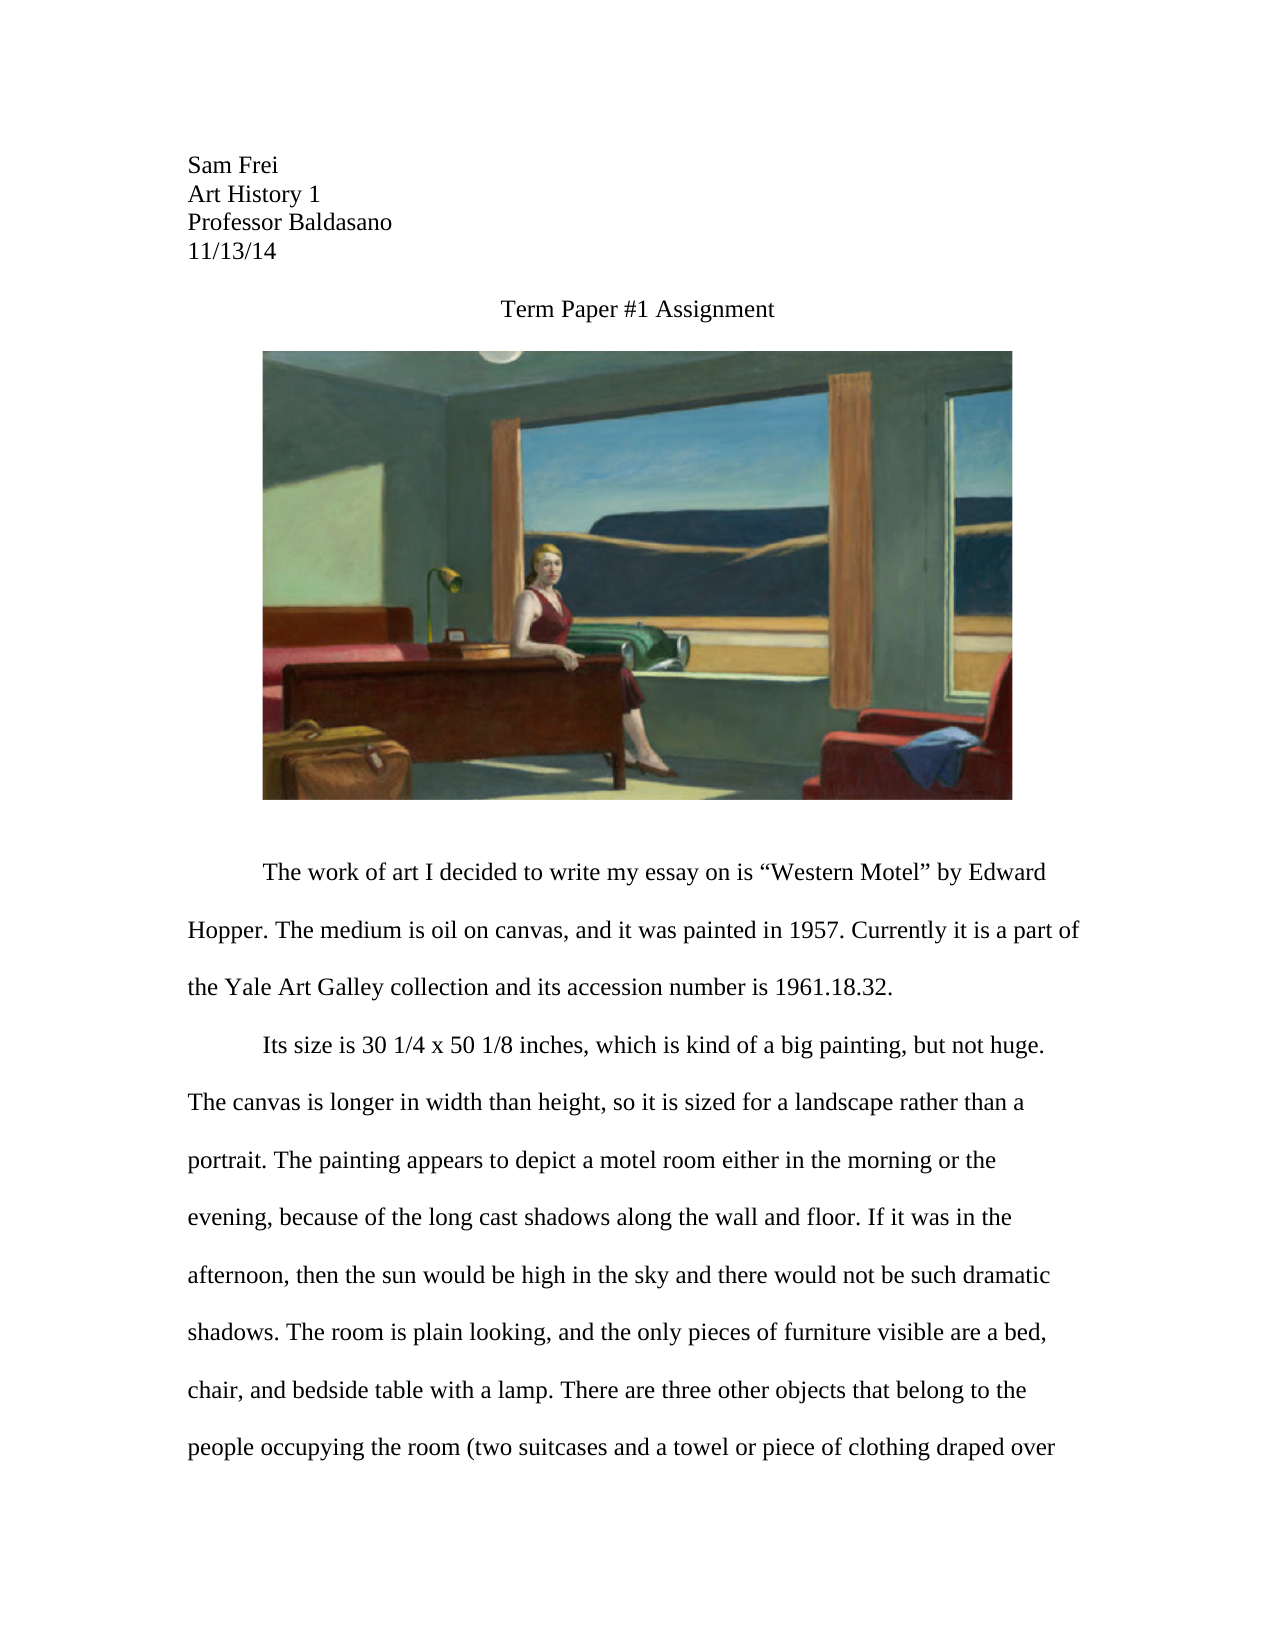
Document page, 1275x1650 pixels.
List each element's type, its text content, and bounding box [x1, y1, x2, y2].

text Sam Frei [187, 150, 1087, 179]
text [187, 1030, 1087, 1461]
text Art History 1 [187, 179, 1087, 207]
text Term Paper #1 Assignment [187, 294, 1087, 322]
text The work of art I decided to write my essay on is “Western Motel” by Edward Hopper. The medium is oil on canvas, and it was painted in 1957. Currently it is a part of the Yale Art Galley collection and its accession number is 1961.18.32. [187, 857, 1087, 1001]
text 11/13/14 [187, 236, 1087, 265]
text Professor Baldasano [187, 207, 1087, 236]
